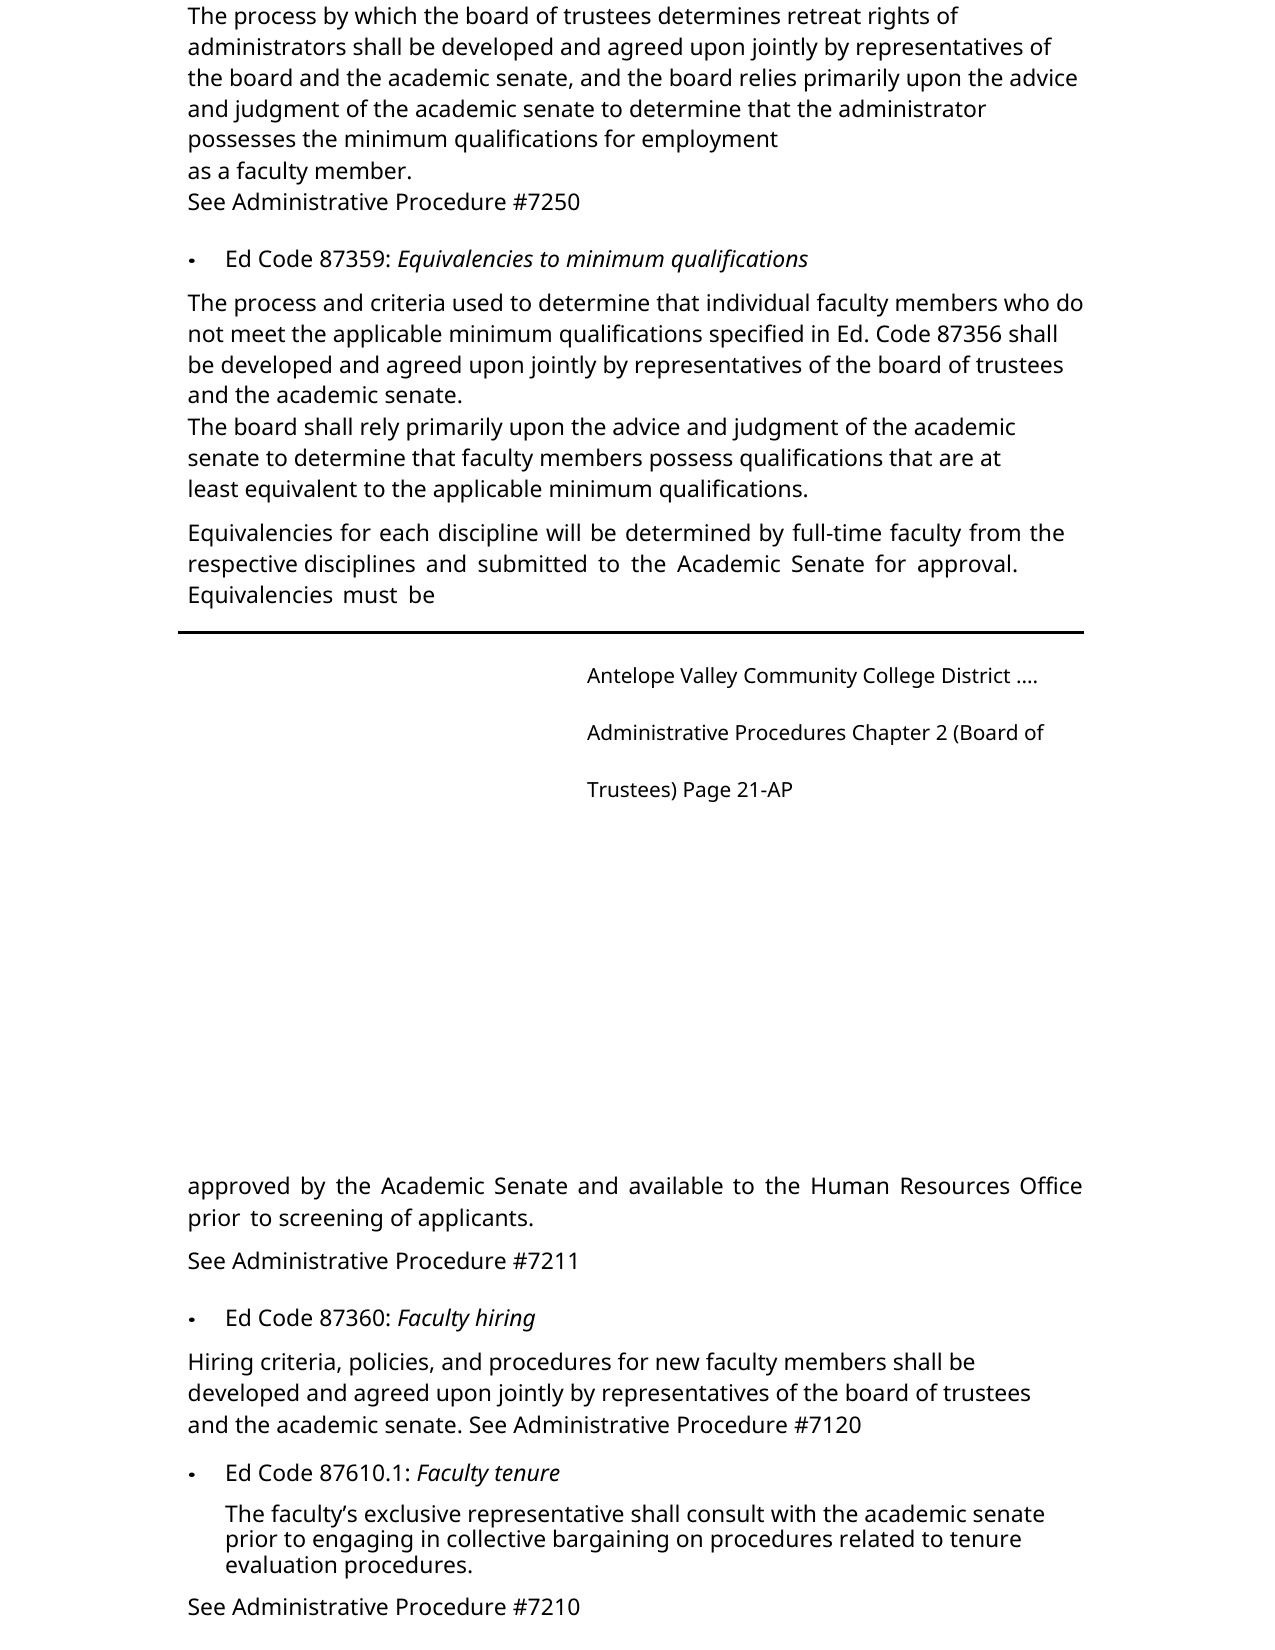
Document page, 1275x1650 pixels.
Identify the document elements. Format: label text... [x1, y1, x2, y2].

text • Ed Code 87360: Faculty hiring [187, 1302, 1102, 1333]
text The process by which the board of trustees determines retreat rights of administrators shall be developed and agreed upon jointly by representatives of the board and the academic senate, and the board relies primarily upon the advice and judgment of the academic senate to determine that the administrator possesses the minimum qualifications for employment [187, 0, 1087, 155]
text as a faculty member. [187, 155, 1102, 186]
text • Ed Code 87359: Equivalencies to minimum qualifications [187, 243, 1102, 274]
text Hiring criteria, policies, and procedures for new faculty members shall be developed and agreed upon jointly by representatives of the board of trustees and the academic senate. See Administrative Procedure #7120 [187, 1346, 1052, 1440]
text See Administrative Procedure #7250 [187, 186, 1102, 217]
text • Ed Code 87610.1: Faculty tenure [187, 1457, 1102, 1489]
text approved by the Academic Senate and available to the Human Resources Office prior to screening of applicants. [187, 1170, 1093, 1233]
text The faculty’s exclusive representative shall consult with the academic senate prior to engaging in collective bargaining on procedures related to tenure evaluation procedures. [225, 1501, 1086, 1579]
text Equivalencies for each discipline will be determined by full-time faculty from the respective disciplines and submitted to the Academic Senate for approval. Equivalencies must be [187, 517, 1094, 611]
text Antelope Valley Community College District .... Administrative Procedures Chapter 2 (Board of Trustees) Page 21-AP [587, 662, 1093, 804]
text The board shall rely primarily upon the advice and judgment of the academic senate to determine that faculty members possess qualifications that are at least equivalent to the applicable minimum qualifications. [187, 411, 1051, 504]
text See Administrative Procedure #7211 [187, 1245, 1102, 1276]
text The process and criteria used to determine that individual faculty members who do not meet the applicable minimum qualifications specified in Ed. Code 87356 shall be developed and agreed upon jointly by representatives of the board of trustees and the academic senate. [187, 287, 1086, 411]
text See Administrative Procedure #7210 [187, 1591, 1102, 1622]
